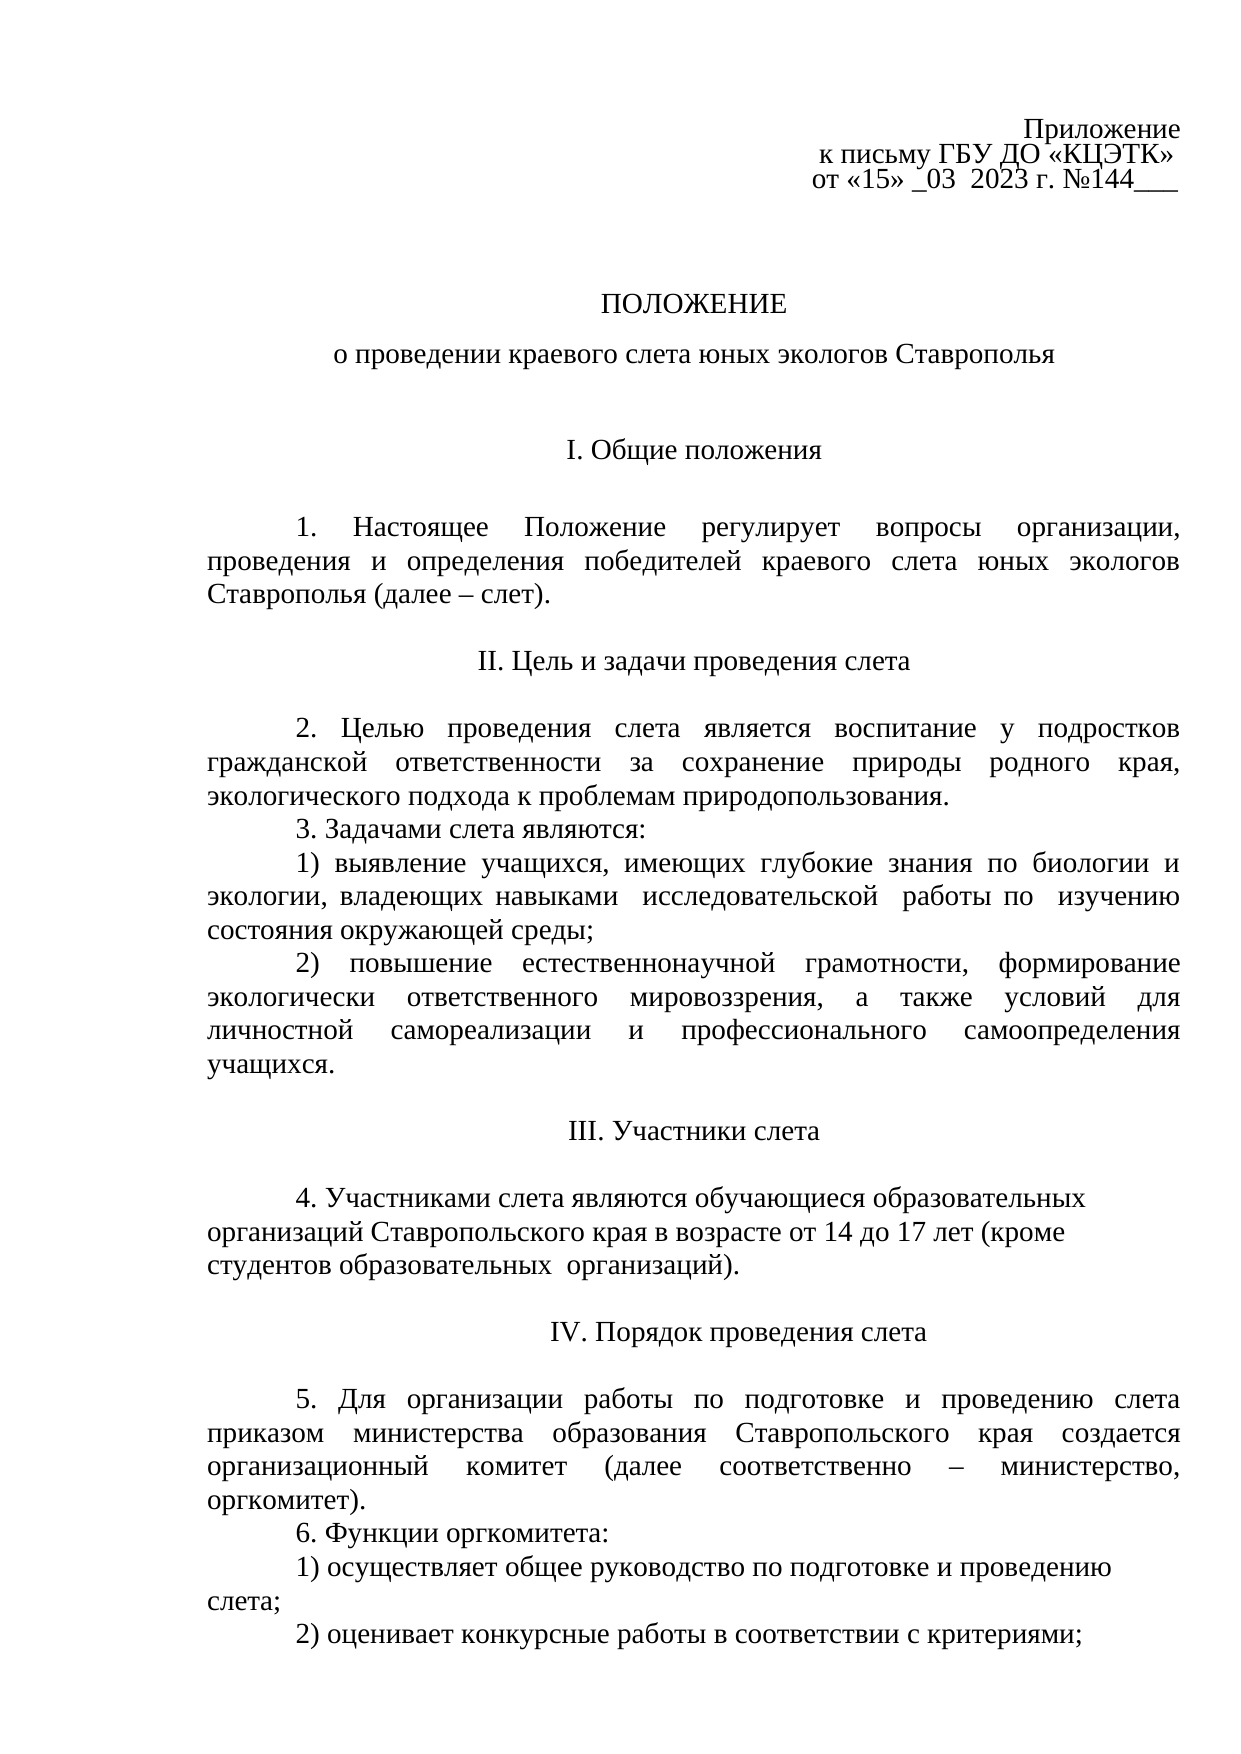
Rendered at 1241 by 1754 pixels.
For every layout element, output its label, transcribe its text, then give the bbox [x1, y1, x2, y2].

text к письму ГБУ ДО «КЦЭТК» [768, 143, 1181, 168]
text III. Участники слета [207, 1113, 1181, 1147]
text от «15» _03 2023 г. №144___ [768, 168, 1181, 193]
text 1) выявление учащихся, имеющих глубокие знания по биологии и экологии, владеющих навыками исследовательской работы по изучению состояния окружающей среды; [207, 845, 1181, 945]
text 5. Для организации работы по подготовке и проведению слета приказом министерства образования Ставропольского края создается организационный комитет (далее соответственно – министерство, оргкомитет). [207, 1381, 1181, 1516]
text 4. Участниками слета являются обучающиеся образовательных организаций Ставропольского края в возрасте от 14 до 17 лет (кроме студентов образовательных организаций). [207, 1180, 1181, 1281]
text II. Цель и задачи проведения слета [207, 643, 1181, 677]
text 2) оценивает конкурсные работы в соответствии с критериями; [207, 1616, 1181, 1650]
text о проведении краевого слета юных экологов Ставрополья [207, 344, 1181, 369]
text 6. Функции оргкомитета: [207, 1516, 1181, 1549]
list I. Общие положения [207, 432, 1181, 466]
text 2) повышение естественнонаучной грамотности, формирование экологически ответственного мировоззрения, а также условий для личностной самореализации и профессионального самоопределения учащихся. [207, 945, 1181, 1079]
list 1. Настоящее Положение регулирует вопросы организации, проведения и определения победителей краевого слета юных экологов Ставрополья (далее – слет). [207, 509, 1181, 610]
text 2. Целью проведения слета является воспитание у подростков гражданской ответственности за сохранение природы родного края, экологического подхода к проблемам природопользования. [207, 711, 1181, 811]
text 3. Задачами слета являются: [207, 811, 1181, 845]
text 1) осуществляет общее руководство по подготовке и проведению слета; [207, 1549, 1181, 1616]
text Приложение [768, 118, 1181, 143]
text ПОЛОЖЕНИЕ [207, 294, 1181, 319]
text IV. Порядок проведения слета [207, 1314, 1181, 1348]
